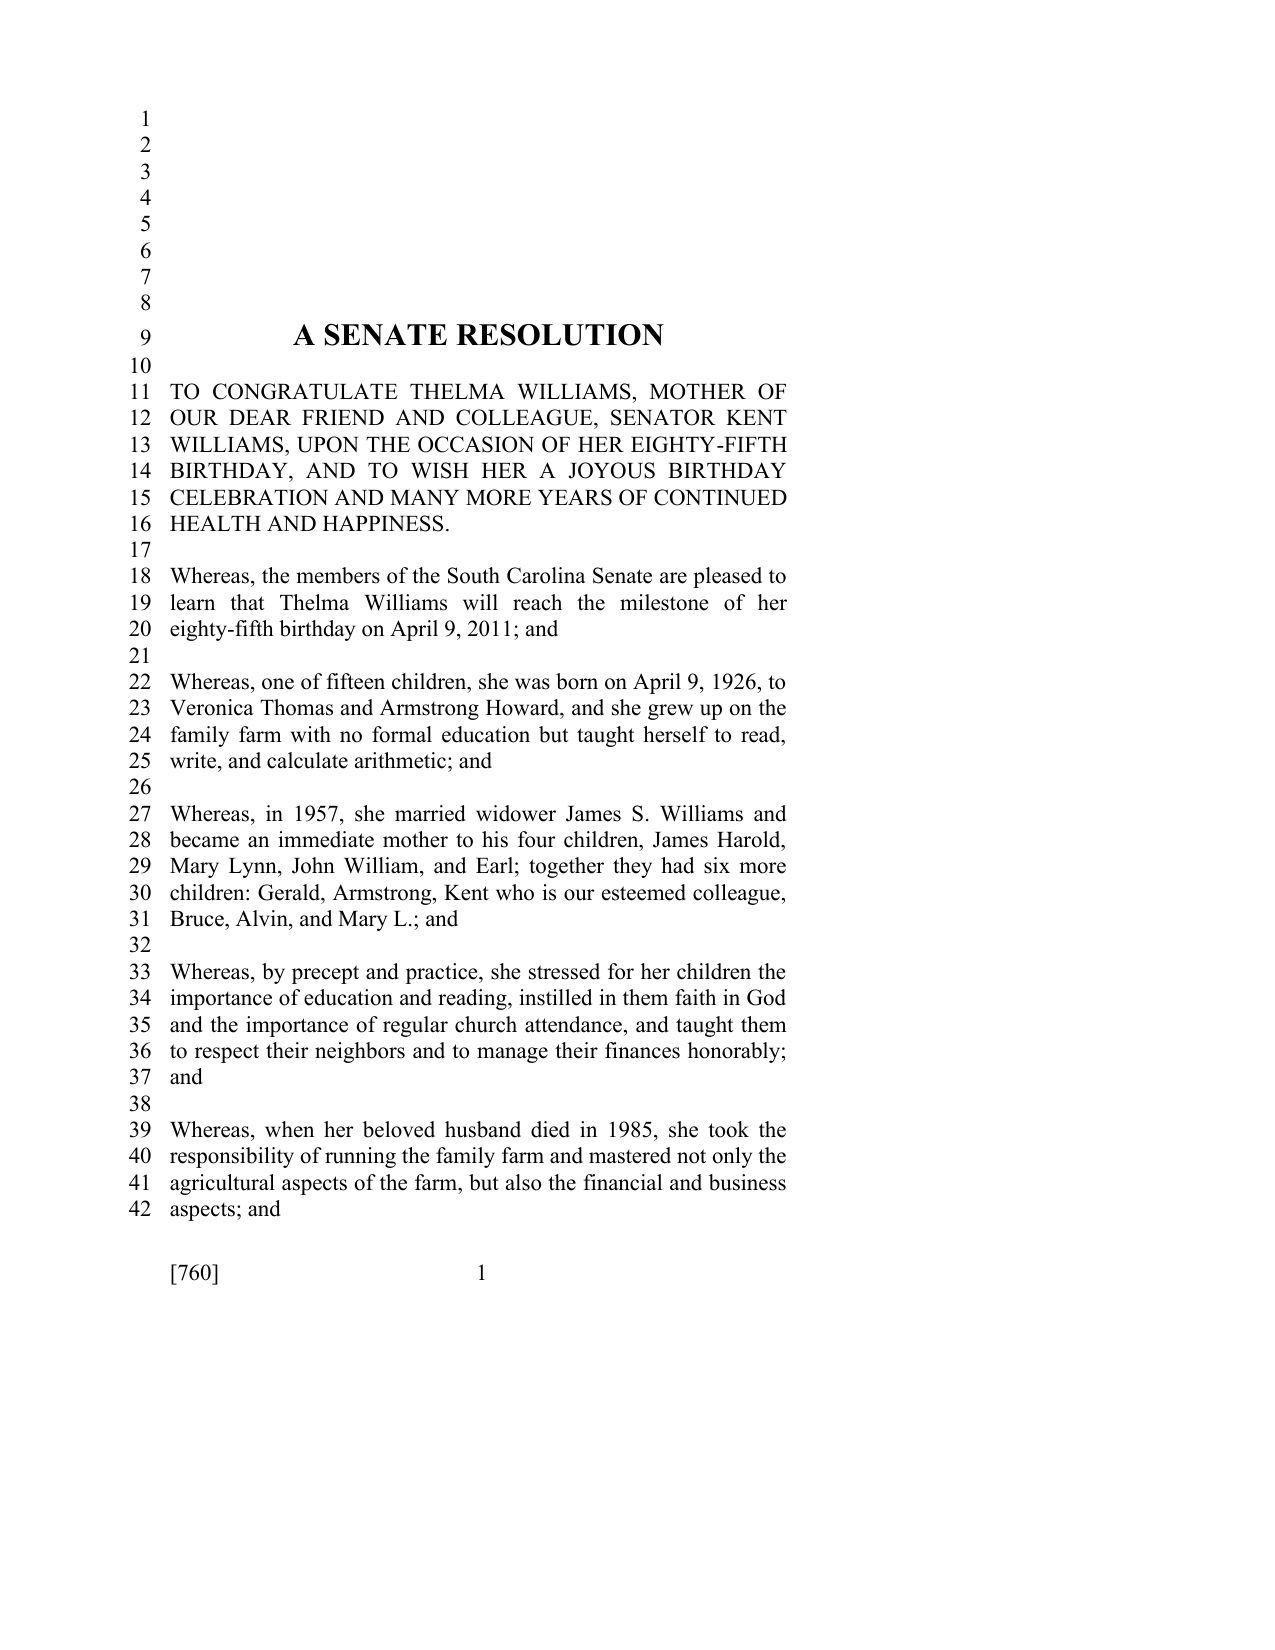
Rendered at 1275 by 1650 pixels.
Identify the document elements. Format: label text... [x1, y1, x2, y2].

text Whereas, by precept and practice, she stressed for her children the importance of education and reading, instilled in them faith in God and the importance of regular church attendance, and taught them to respect their neighbors and to manage their finances honorably; and [169, 958, 787, 1090]
text Whereas, when her beloved husband died in 1985, she took the responsibility of running the family farm and mastered not only the agricultural aspects of the farm, but also the financial and business aspects; and [169, 1116, 787, 1221]
text Whereas, one of fifteen children, she was born on April 9, 1926, to Veronica Thomas and Armstrong Howard, and she grew up on the family farm with no formal education but taught herself to read, write, and calculate arithmetic; and [169, 668, 787, 773]
text Whereas, in 1957, she married widower James S. Williams and became an immediate mother to his four children, James Harold, Mary Lynn, John William, and Earl; together they had six more children: Gerald, Armstrong, Kent who is our esteemed colleague, Bruce, Alvin, and Mary L.; and [169, 800, 787, 932]
text TO CONGRATULATE THELMA WILLIAMS, MOTHER OF OUR DEAR FRIEND AND COLLEAGUE, SENATOR KENT WILLIAMS, UPON THE OCCASION OF HER EIGHTY-FIFTH BIRTHDAY, AND TO WISH HER A JOYOUS BIRTHDAY CELEBRATION AND MANY MORE YEARS OF CONTINUED HEALTH AND HAPPINESS. [169, 378, 787, 536]
text A SENATE RESOLUTION [169, 316, 787, 352]
text Whereas, the members of the South Carolina Senate are pleased to learn that Thelma Williams will reach the milestone of her eighty-fifth birthday on April 9, 2011; and [169, 563, 787, 642]
